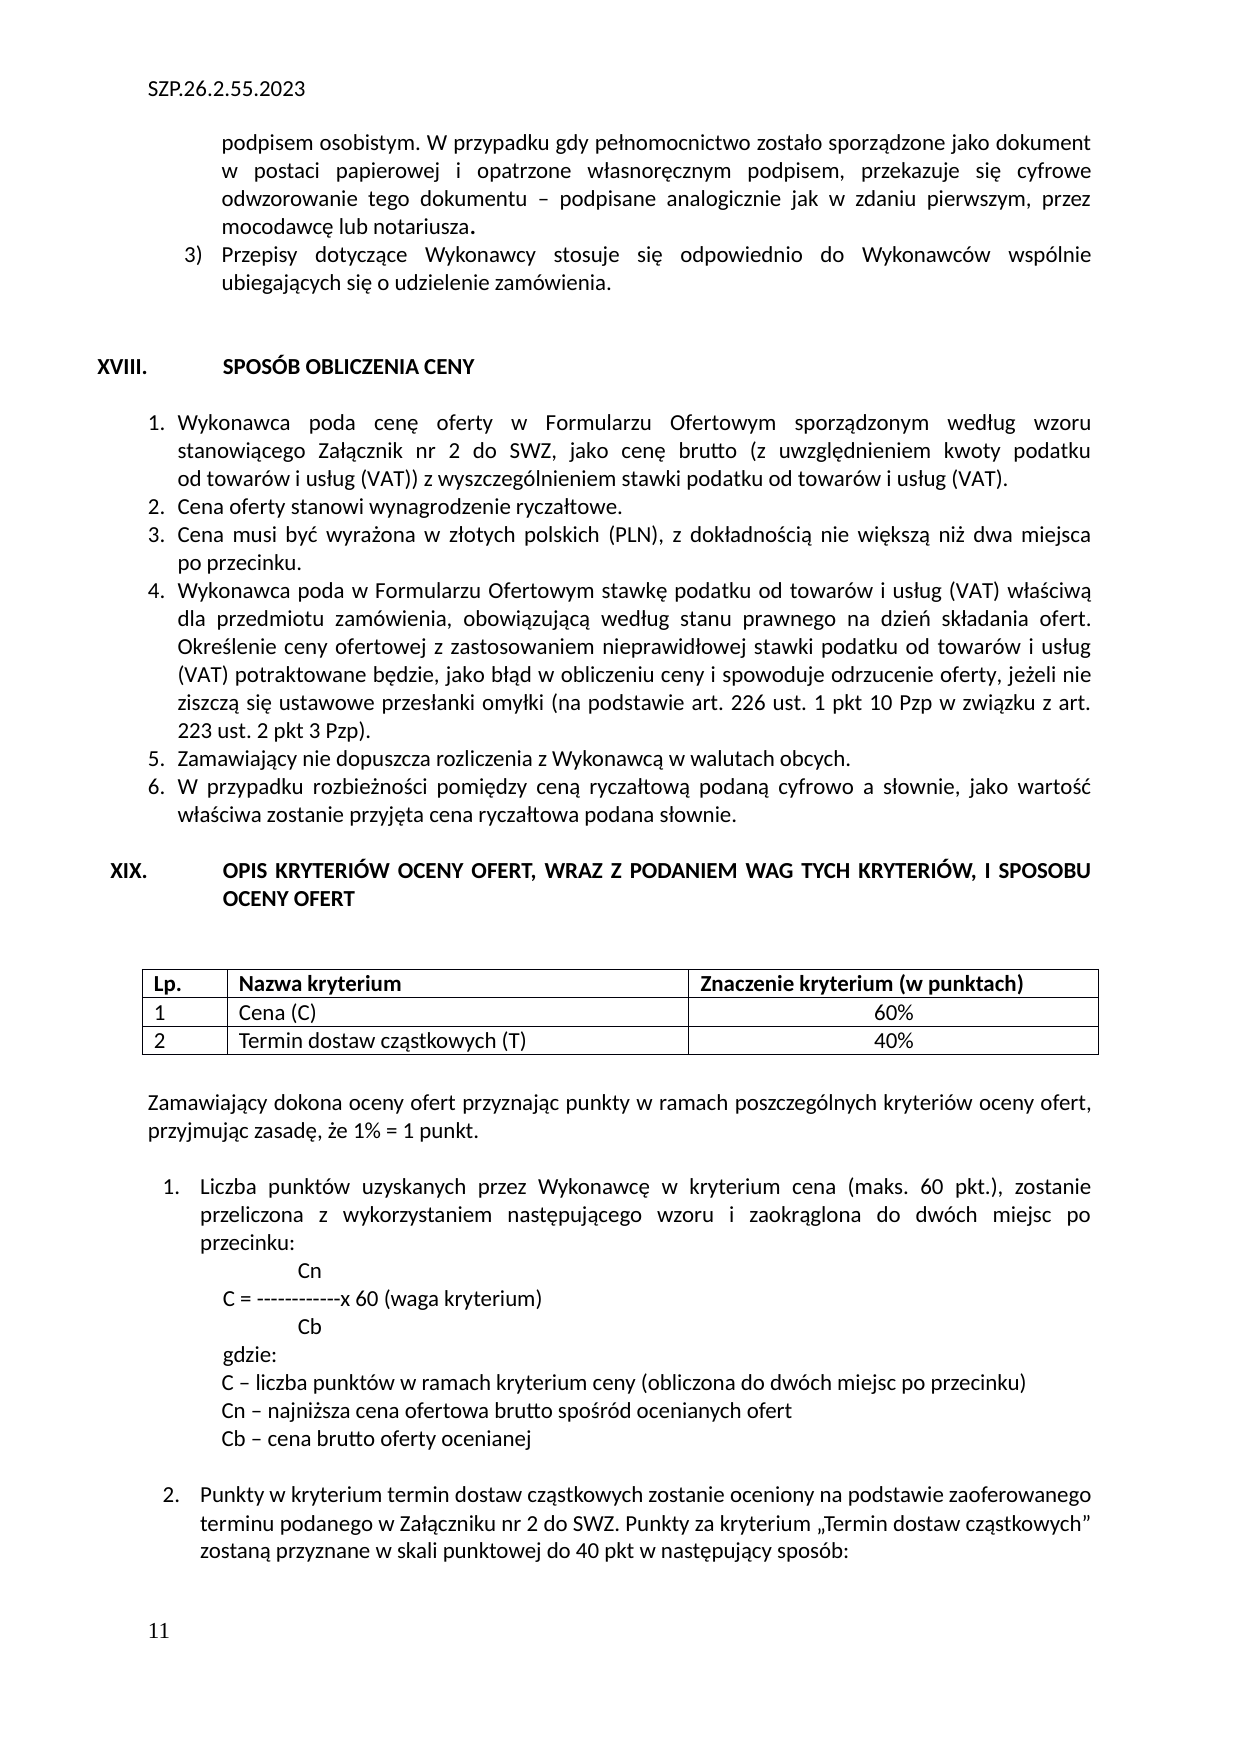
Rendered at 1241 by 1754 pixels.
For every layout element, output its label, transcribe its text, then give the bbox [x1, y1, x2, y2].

list Zamawiający nie dopuszcza rozliczenia z Wykonawcą w walutach obcych. [148, 744, 1093, 772]
text gdzie: [148, 1341, 1093, 1368]
table_cell Termin dostaw cząstkowych (T) [228, 1027, 688, 1054]
table_cell 1 [143, 998, 227, 1026]
list Cena oferty stanowi wynagrodzenie ryczałtowe. [148, 492, 1093, 520]
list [184, 128, 1093, 240]
text Cn – najniższa cena ofertowa brutto spośród ocenianych ofert [148, 1397, 1093, 1424]
text Zamawiający dokona oceny ofert przyznając punkty w ramach poszczególnych kryteriów oceny ofert, przyjmując zasadę, że 1% = 1 punkt. [148, 1088, 1093, 1144]
list Liczba punktów uzyskanych przez Wykonawcę w kryterium cena (maks. 60 pkt.), zostanie przeliczona z wykorzystaniem następującego wzoru i zaokrąglona do dwóch miejsc po przecinku: [162, 1172, 1093, 1256]
table_cell 2 [143, 1027, 227, 1054]
table_header Znaczenie kryterium (w punktach) [689, 970, 1098, 997]
table_cell 60% [689, 998, 1098, 1026]
table_header Nazwa kryterium [228, 970, 688, 997]
list SPOSÓB OBLICZENIA CENY [148, 352, 1093, 380]
table_header Lp. [143, 970, 227, 997]
text C – liczba punktów w ramach kryterium ceny (obliczona do dwóch miejsc po przecinku) [148, 1368, 1093, 1397]
text C = ------------x 60 (waga kryterium) [148, 1284, 1093, 1312]
list Cena musi być wyrażona w złotych polskich (PLN), z dokładnością nie większą niż dwa miejsca po przecinku. [148, 520, 1093, 576]
list Przepisy dotyczące Wykonawcy stosuje się odpowiednio do Wykonawców wspólnie ubiegających się o udzielenie zamówienia. [184, 240, 1093, 296]
text Cb [223, 1312, 1093, 1341]
text Cb – cena brutto oferty ocenianej [148, 1424, 1093, 1453]
list OPIS KRYTERIÓW OCENY OFERT, WRAZ Z PODANIEM WAG TYCH KRYTERIÓW, I SPOSOBU OCENY OFERT [148, 857, 1093, 913]
table_cell 40% [689, 1027, 1098, 1054]
list Wykonawca poda w Formularzu Ofertowym stawkę podatku od towarów i usług (VAT) właściwą dla przedmiotu zamówienia, obowiązującą według stanu prawnego na dzień składania ofert. Określenie ceny ofertowej z zastosowaniem nieprawidłowej stawki podatku od towarów i usług (VAT) potraktowane będzie, jako błąd w obliczeniu ceny i spowoduje odrzucenie oferty, jeżeli nie ziszczą się ustawowe przesłanki omyłki (na podstawie art. 226 ust. 1 pkt 10 Pzp w związku z art. 223 ust. 2 pkt 3 Pzp). [148, 576, 1093, 744]
table_cell Cena (C) [228, 998, 688, 1026]
list Punkty w kryterium termin dostaw cząstkowych zostanie oceniony na podstawie zaoferowanego terminu podanego w Załączniku nr 2 do SWZ. Punkty za kryterium „Termin dostaw cząstkowych” zostaną przyznane w skali punktowej do 40 pkt w następujący sposób: [162, 1481, 1093, 1565]
list W przypadku rozbieżności pomiędzy ceną ryczałtową podaną cyfrowo a słownie, jako wartość właściwa zostanie przyjęta cena ryczałtowa podana słownie. [148, 772, 1093, 828]
text Cn [223, 1256, 1093, 1284]
list Wykonawca poda cenę oferty w Formularzu Ofertowym sporządzonym według wzoru stanowiącego Załącznik nr 2 do SWZ, jako cenę brutto (z uwzględnieniem kwoty podatku od towarów i usług (VAT)) z wyszczególnieniem stawki podatku od towarów i usług (VAT). [148, 408, 1093, 492]
